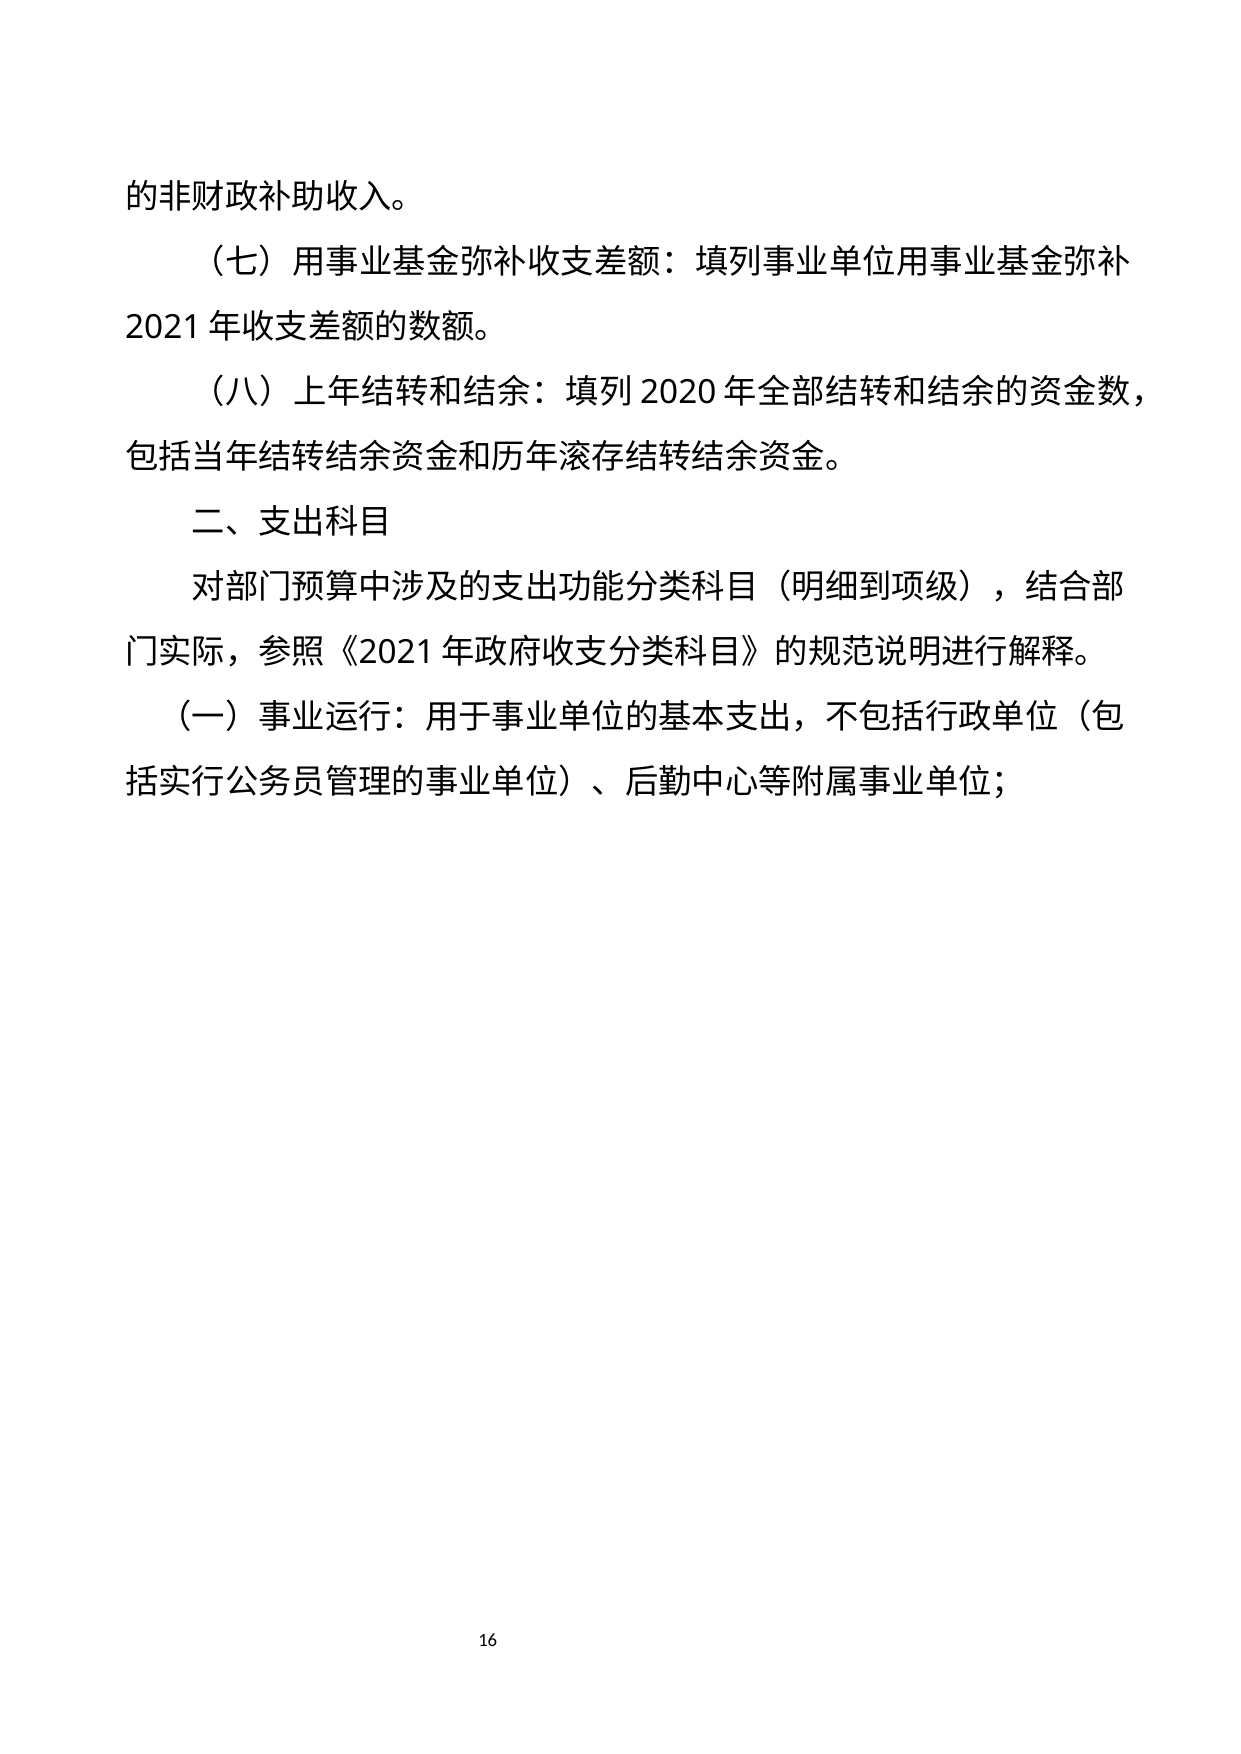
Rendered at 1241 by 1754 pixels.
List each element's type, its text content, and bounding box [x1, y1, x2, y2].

text （八）上年结转和结余：填列2020年全部结转和结余的资金数，包括当年结转结余资金和历年滚存结转结余资金。 [125, 357, 1131, 487]
text 二、支出科目 [125, 487, 1131, 552]
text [125, 162, 1131, 227]
text 对部门预算中涉及的支出功能分类科目（明细到项级），结合部门实际，参照《2021年政府收支分类科目》的规范说明进行解释。 [125, 552, 1131, 682]
text （一）事业运行：用于事业单位的基本支出，不包括行政单位（包括实行公务员管理的事业单位）、后勤中心等附属事业单位； [125, 682, 1131, 812]
text （七）用事业基金弥补收支差额：填列事业单位用事业基金弥补2021年收支差额的数额。 [125, 227, 1131, 357]
